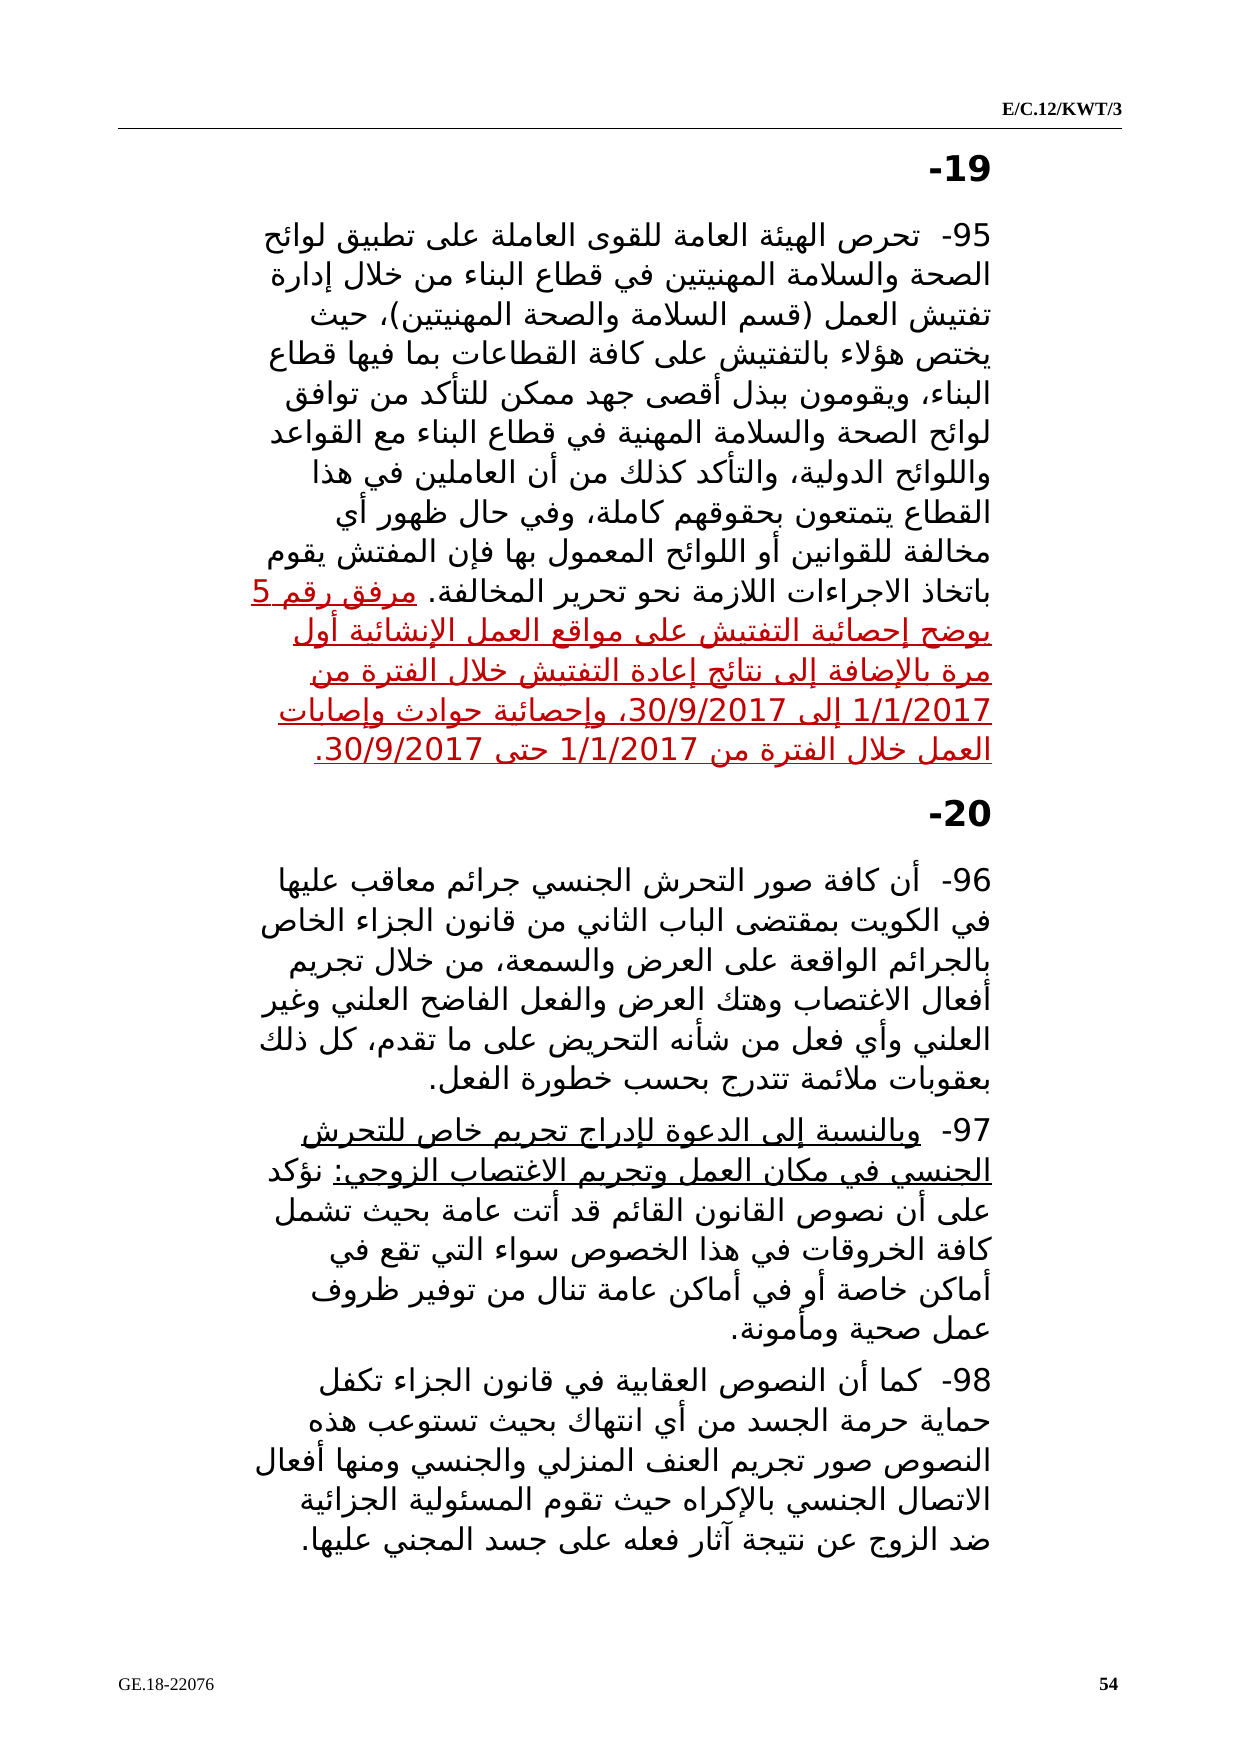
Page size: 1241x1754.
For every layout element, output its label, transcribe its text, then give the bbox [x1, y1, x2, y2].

text 20- [248, 793, 1122, 835]
text 96- أن كافة صور التحرش الجنسي جرائم معاقب عليها في الكويت بمقتضى الباب الثاني من قانون الجزاء الخاص بالجرائم الواقعة على العرض والسمعة، من خلال تجريم أفعال الاغتصاب وهتك العرض والفعل الفاضح العلني وغير العلني وأي فعل من شأنه التحريض على ما تقدم، كل ذلك بعقوبات ملائمة تتدرج بحسب خطورة الفعل. [248, 860, 992, 1098]
text 19- [248, 148, 1122, 189]
text 95- تحرص الهيئة العامة للقوى العاملة على تطبيق لوائح الصحة والسلامة المهنيتين في قطاع البناء من خلال إدارة تفتيش العمل (قسم السلامة والصحة المهنيتين)، حيث يختص هؤلاء بالتفتيش على كافة القطاعات بما فيها قطاع البناء، ويقومون ببذل أقصى جهد ممكن للتأكد من توافق لوائح الصحة والسلامة المهنية في قطاع البناء مع القواعد واللوائح الدولية، والتأكد كذلك من أن العاملين في هذا القطاع يتمتعون بحقوقهم كاملة، وفي حال ظهور أي مخالفة للقوانين أو اللوائح المعمول بها فإن المفتش يقوم باتخاذ الاجراءات اللازمة نحو تحرير المخالفة. مرفق رقم 5 يوضح إحصائية التفتيش على مواقع العمل الإنشائية أول مرة بالإضافة إلى نتائج إعادة التفتيش خلال الفترة من 1/1/2017 إلى 30/9/2017، وإحصائية حوادث وإصابات العمل خلال الفترة من 1/1/2017 حتى 30/9/2017. [248, 214, 992, 768]
text 98- كما أن النصوص العقابية في قانون الجزاء تكفل حماية حرمة الجسد من أي انتهاك بحيث تستوعب هذه النصوص صور تجريم العنف المنزلي والجنسي ومنها أفعال الاتصال الجنسي بالإكراه حيث تقوم المسئولية الجزائية ضد الزوج عن نتيجة آثار فعله على جسد المجني عليها. [248, 1360, 992, 1558]
text 97- وبالنسبة إلى الدعوة لإدراج تجريم خاص للتحرش الجنسي في مكان العمل وتجريم الاغتصاب الزوجي: نؤكد على أن نصوص القانون القائم قد أتت عامة بحيث تشمل كافة الخروقات في هذا الخصوص سواء التي تقع في أماكن خاصة أو في أماكن عامة تنال من توفير ظروف عمل صحية ومأمونة. [248, 1110, 992, 1348]
